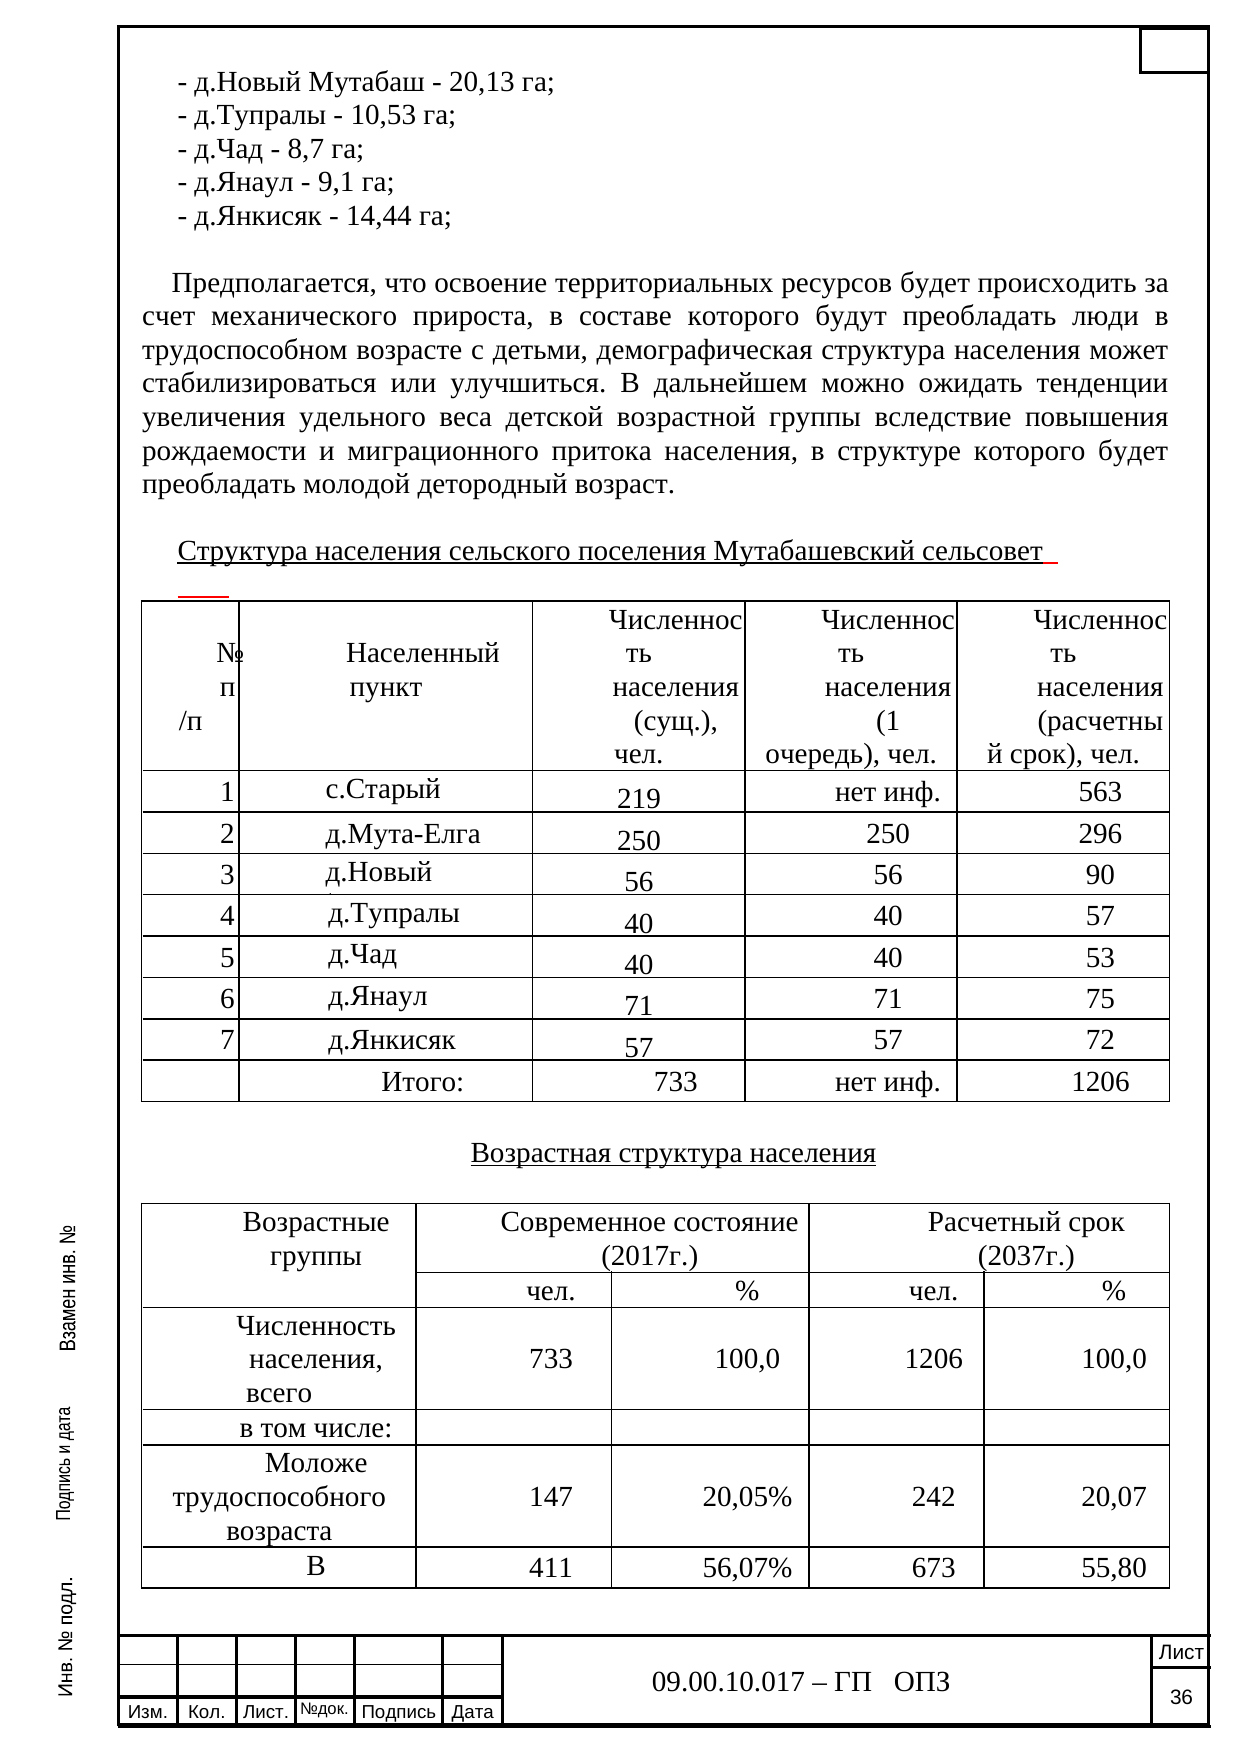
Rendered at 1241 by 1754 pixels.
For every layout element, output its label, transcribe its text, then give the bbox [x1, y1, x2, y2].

table_cell 57 [746, 1020, 956, 1059]
table_cell 71 [746, 978, 956, 1018]
text Предполагается, что освоение территориальных ресурсов будет происходить за счет механического прироста, в составе которого будут преобладать люди в трудоспособном возрасте с детьми, демографическая структура населения может стабилизироваться или улучшиться. В дальнейшем можно ожидать тенденции увеличения удельного веса детской возрастной группы вследствие повышения рождаемости и миграционного притока населения, в структуре которого будет преобладать молодой детородный возраст. [142, 265, 1169, 500]
table_cell [142, 1060, 238, 1101]
table_cell 219 [533, 771, 744, 811]
table_cell 7 [142, 1019, 238, 1059]
text Возрастная структура населения [142, 1136, 1169, 1169]
table_cell чел. [417, 1273, 611, 1306]
table_cell 40 [533, 895, 744, 935]
table_cell 40 [533, 937, 744, 976]
table_cell 411 [417, 1548, 611, 1587]
table_cell 2 [142, 812, 238, 852]
table_cell 71 [533, 978, 744, 1018]
table_cell 40 [746, 937, 956, 976]
table_cell 6 [142, 978, 238, 1018]
table_cell Моложе трудоспособного возраста [142, 1445, 415, 1546]
table_cell [417, 1410, 611, 1444]
table_cell 55,80 [985, 1548, 1169, 1587]
text Структура населения сельского поселения Мутабашевский сельсовет [142, 533, 1169, 567]
text - д.Тупралы - 10,53 га; [142, 97, 1169, 131]
table_cell 563 [958, 771, 1169, 811]
table_cell % [612, 1273, 808, 1306]
table_cell 90 [958, 854, 1169, 894]
table_cell % [985, 1273, 1169, 1306]
table_header Населенный пункт [240, 602, 532, 770]
table_cell нет инф. [746, 1061, 956, 1101]
table_cell 147 [417, 1446, 611, 1546]
table_cell 1 [142, 771, 238, 811]
table_cell 72 [958, 1020, 1169, 1059]
table_cell Численность населения, всего [142, 1308, 415, 1409]
text - д.Новый Мутабаш - 20,13 га; [142, 64, 1169, 97]
table_cell д.Новый Мутабаш [240, 854, 532, 894]
table_header № п/п [142, 602, 238, 770]
table_cell 1206 [810, 1308, 983, 1409]
table_cell 57 [533, 1020, 744, 1059]
table_cell 40 [746, 895, 956, 935]
table_cell д.Чад [240, 937, 532, 976]
table_cell [810, 1410, 983, 1444]
table_header Современное состояние (2017г.) [417, 1204, 808, 1271]
table_cell д.Янаул [240, 978, 532, 1018]
table_cell 250 [746, 813, 956, 852]
table_cell 75 [958, 978, 1169, 1018]
text - д.Янаул - 9,1 га; [142, 164, 1169, 198]
table_cell 4 [142, 895, 238, 935]
table_cell д.Тупралы [240, 895, 532, 935]
table_cell 3 [142, 854, 238, 894]
table_cell 5 [142, 936, 238, 976]
table_header Численность населения (сущ.), чел. [533, 602, 744, 770]
table_cell 20,07 [985, 1446, 1169, 1546]
table_cell 20,05% [612, 1446, 808, 1546]
table_cell д.Янкисяк [240, 1020, 532, 1059]
table_cell 296 [958, 813, 1169, 852]
table_cell д.Мута-Елга [240, 813, 532, 852]
table_cell 250 [533, 813, 744, 852]
table_cell [612, 1410, 808, 1444]
table_cell 53 [958, 937, 1169, 976]
table_cell с.Старый Мутабаш [240, 771, 532, 811]
table_header Численность населения (1 очередь), чел. [746, 602, 956, 770]
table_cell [142, 1547, 415, 1587]
table_cell 56,07% [612, 1548, 808, 1587]
table_cell 56 [746, 854, 956, 894]
table_cell 57 [958, 895, 1169, 935]
text - д.Янкисяк - 14,44 га; [142, 198, 1169, 231]
table_cell 1206 [958, 1061, 1169, 1101]
table_cell 733 [417, 1308, 611, 1409]
text - д.Чад - 8,7 га; [142, 131, 1169, 164]
table_header Возрастные группы [142, 1204, 415, 1306]
table_cell 100,0 [612, 1308, 808, 1409]
table_header Расчетный срок (2037г.) [810, 1204, 1169, 1271]
table_cell Итого: [240, 1061, 532, 1101]
table_cell 242 [810, 1446, 983, 1546]
table_cell 100,0 [985, 1308, 1169, 1409]
table_header Численность населения (расчетный срок), чел. [958, 602, 1169, 770]
table_cell нет инф. [746, 771, 956, 811]
table_cell 673 [810, 1548, 983, 1587]
table_cell чел. [810, 1273, 983, 1306]
table_cell 733 [533, 1061, 744, 1101]
table_cell [985, 1410, 1169, 1444]
table_cell в том числе: [142, 1410, 415, 1444]
table_cell 56 [533, 854, 744, 894]
